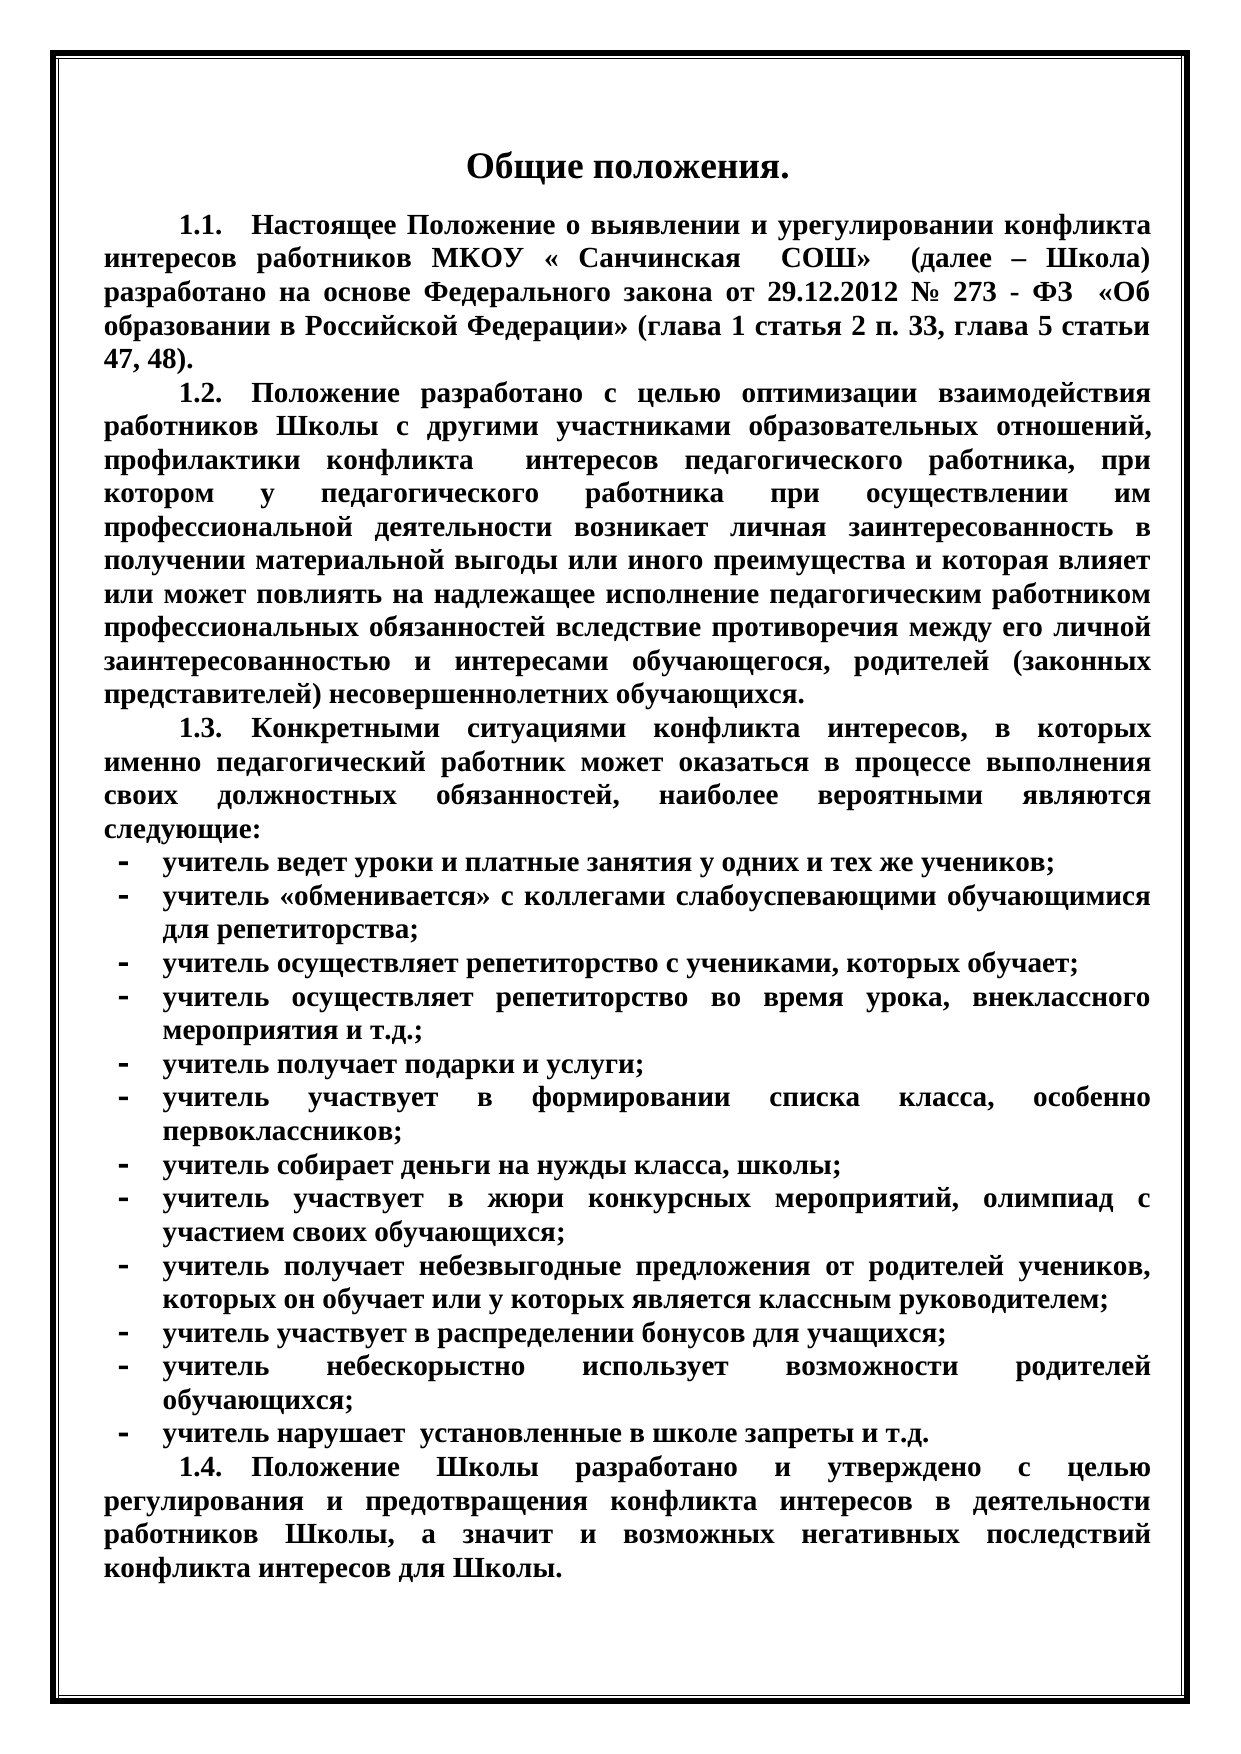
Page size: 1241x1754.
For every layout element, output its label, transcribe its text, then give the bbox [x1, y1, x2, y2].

list учитель осуществляет репетиторство во время урока, внеклассного мероприятия и т.д.; [118, 979, 1152, 1046]
list Положение разработано с целью оптимизации взаимодействия работников Школы с другими участниками образовательных отношений, профилактики конфликта интересов педагогического работника, при котором у педагогического работника при осуществлении им профессиональной деятельности возникает личная заинтересованность в получении материальной выгоды или иного преимущества и которая влияет или может повлиять на надлежащее исполнение педагогическим работником профессиональных обязанностей вследствие противоречия между его личной заинтересованностью и интересами обучающегося, родителей (законных представителей) несовершеннолетних обучающихся. [103, 375, 1152, 710]
text Общие положения. [103, 143, 1152, 186]
list учитель участвует в жюри конкурсных мероприятий, олимпиад с участием своих обучающихся; [118, 1180, 1152, 1248]
list учитель ведет уроки и платные занятия у одних и тех же учеников; [118, 844, 1152, 878]
list учитель небескорыстно использует возможности родителей обучающихся; [118, 1348, 1152, 1416]
list учитель участвует в распределении бонусов для учащихся; [118, 1315, 1152, 1348]
list Настоящее Положение о выявлении и урегулировании конфликта интересов работников МКОУ « Санчинская СОШ» (далее – Школа) разработано на основе Федерального закона от 29.12.2012 № 273 - ФЗ «Об образовании в Российской Федерации» (глава 1 статья 2 п. 33, глава 5 статьи 47, 48). [103, 207, 1152, 375]
list учитель осуществляет репетиторство с учениками, которых обучает; [118, 945, 1152, 979]
list учитель получает подарки и услуги; [118, 1046, 1152, 1079]
list учитель получает небезвыгодные предложения от родителей учеников, которых он обучает или у которых является классным руководителем; [118, 1248, 1152, 1315]
list учитель участвует в формировании списка класса, особенно первоклассников; [118, 1079, 1152, 1147]
list учитель нарушает установленные в школе запреты и т.д. [118, 1416, 1152, 1449]
list Конкретными ситуациями конфликта интересов, в которых именно педагогический работник может оказаться в процессе выполнения своих должностных обязанностей, наиболее вероятными являются следующие: [103, 710, 1152, 844]
list учитель «обменивается» с коллегами слабоуспевающими обучающимися для репетиторства; [118, 878, 1152, 945]
list Положение Школы разработано и утверждено с целью регулирования и предотвращения конфликта интересов в деятельности работников Школы, а значит и возможных негативных последствий конфликта интересов для Школы. [103, 1449, 1152, 1583]
list учитель собирает деньги на нужды класса, школы; [118, 1147, 1152, 1180]
